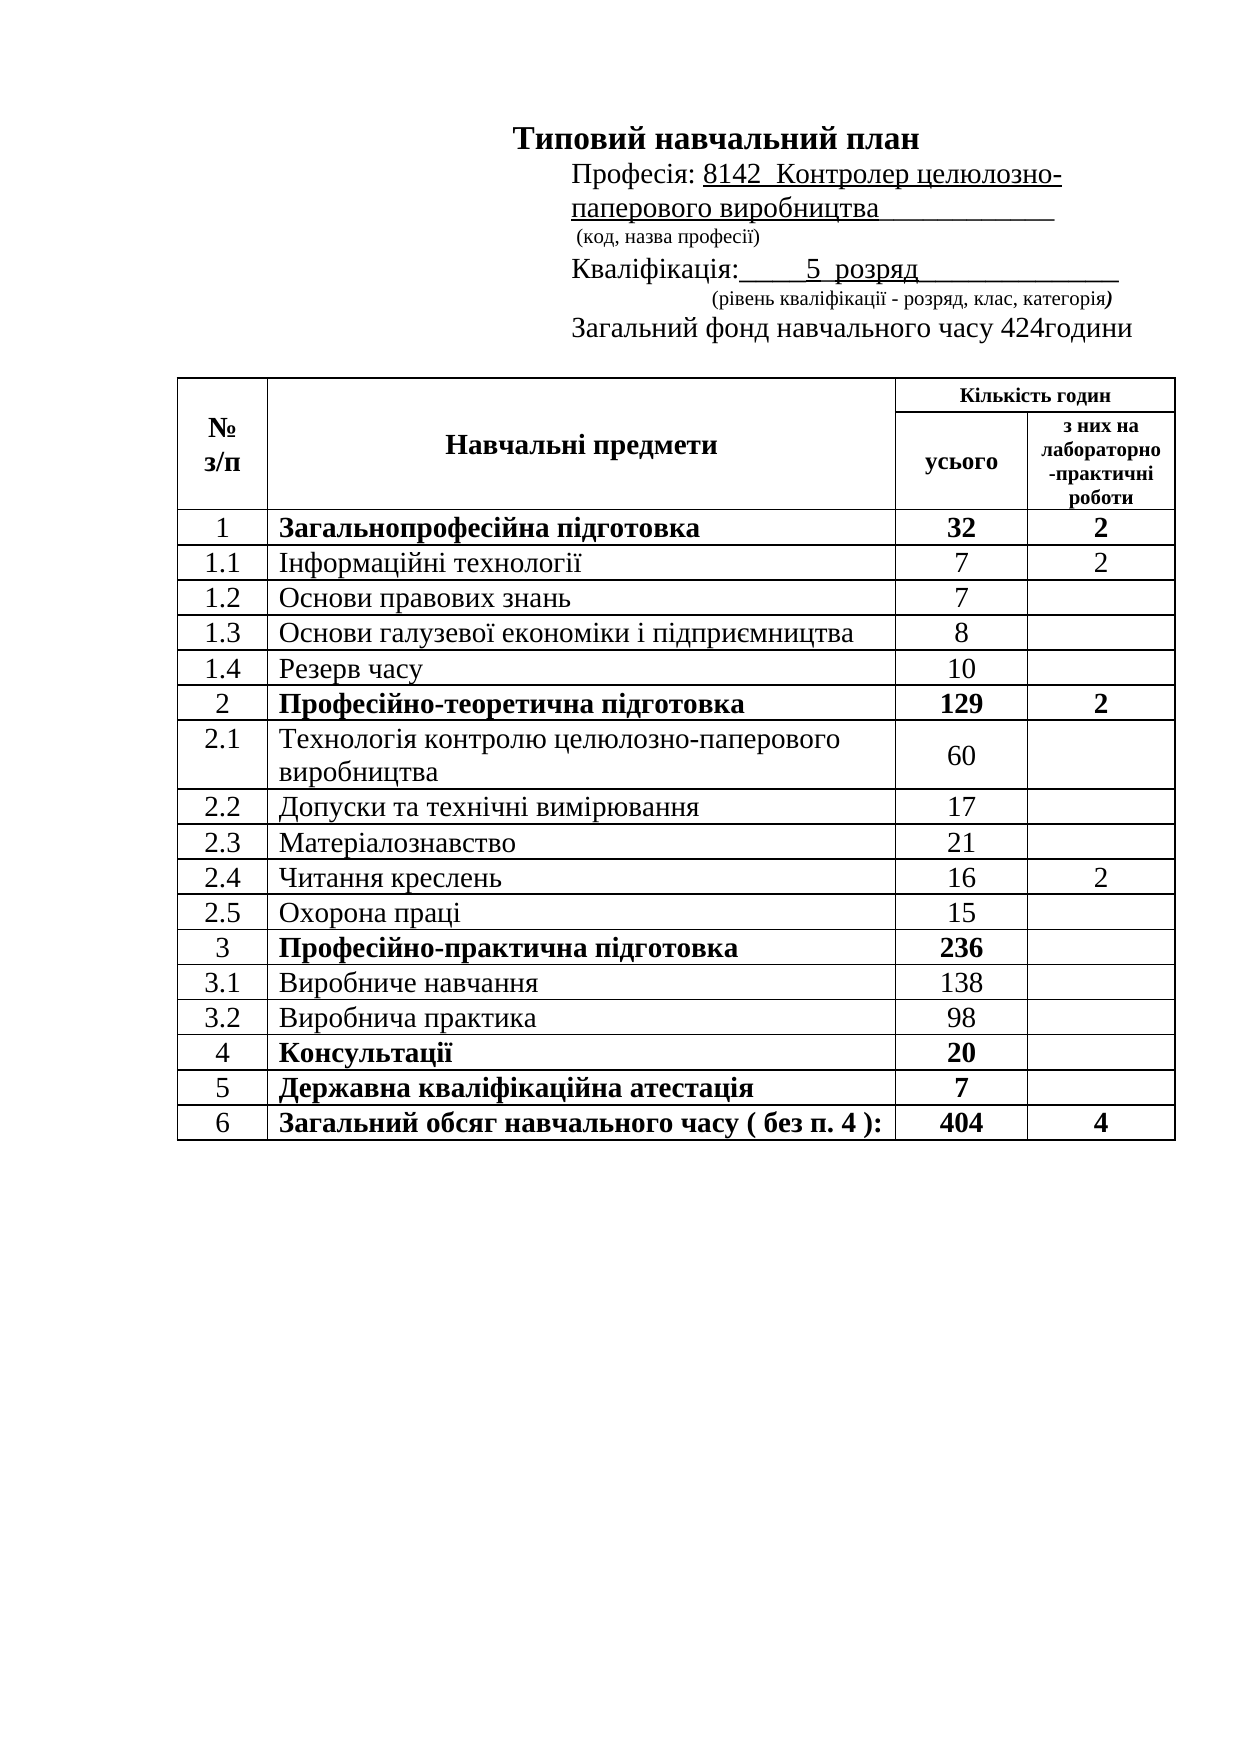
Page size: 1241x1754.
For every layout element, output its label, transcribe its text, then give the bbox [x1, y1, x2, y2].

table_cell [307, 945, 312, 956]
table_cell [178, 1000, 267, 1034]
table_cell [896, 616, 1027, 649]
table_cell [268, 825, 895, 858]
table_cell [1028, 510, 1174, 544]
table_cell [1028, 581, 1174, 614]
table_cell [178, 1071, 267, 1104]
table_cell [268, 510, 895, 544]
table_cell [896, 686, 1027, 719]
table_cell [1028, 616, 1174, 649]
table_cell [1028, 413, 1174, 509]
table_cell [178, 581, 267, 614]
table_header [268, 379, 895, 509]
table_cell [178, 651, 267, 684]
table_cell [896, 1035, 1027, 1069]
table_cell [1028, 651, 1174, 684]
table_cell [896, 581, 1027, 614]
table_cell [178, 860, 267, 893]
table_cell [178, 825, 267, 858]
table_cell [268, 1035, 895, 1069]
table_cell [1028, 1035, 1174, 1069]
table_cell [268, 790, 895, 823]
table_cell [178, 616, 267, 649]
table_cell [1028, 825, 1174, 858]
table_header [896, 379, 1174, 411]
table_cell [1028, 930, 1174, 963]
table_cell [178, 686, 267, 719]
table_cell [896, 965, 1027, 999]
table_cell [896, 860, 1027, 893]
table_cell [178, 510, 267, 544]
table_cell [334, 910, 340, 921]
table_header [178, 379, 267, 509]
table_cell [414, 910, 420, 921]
text Професія: 8142 Контролер целюлозно-паперового виробництва____________ [571, 156, 1181, 223]
text Загальний фонд навчального часу 424години [571, 310, 1181, 343]
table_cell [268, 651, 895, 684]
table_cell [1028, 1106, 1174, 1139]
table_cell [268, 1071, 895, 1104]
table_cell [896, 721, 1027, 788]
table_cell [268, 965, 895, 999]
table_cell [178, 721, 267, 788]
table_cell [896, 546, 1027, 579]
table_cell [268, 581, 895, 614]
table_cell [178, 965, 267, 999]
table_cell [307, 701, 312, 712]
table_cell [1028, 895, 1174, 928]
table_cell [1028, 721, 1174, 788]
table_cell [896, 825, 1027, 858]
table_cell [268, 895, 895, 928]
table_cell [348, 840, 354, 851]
text (код, назва професії) [571, 223, 1181, 248]
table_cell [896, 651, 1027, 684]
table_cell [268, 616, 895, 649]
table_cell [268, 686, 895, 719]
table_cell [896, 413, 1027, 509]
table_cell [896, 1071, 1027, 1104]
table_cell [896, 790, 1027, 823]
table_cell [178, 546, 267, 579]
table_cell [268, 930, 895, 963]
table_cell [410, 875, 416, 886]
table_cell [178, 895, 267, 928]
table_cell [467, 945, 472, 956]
text (рівень кваліфікації - розряд, клас, категорія) [571, 286, 1181, 310]
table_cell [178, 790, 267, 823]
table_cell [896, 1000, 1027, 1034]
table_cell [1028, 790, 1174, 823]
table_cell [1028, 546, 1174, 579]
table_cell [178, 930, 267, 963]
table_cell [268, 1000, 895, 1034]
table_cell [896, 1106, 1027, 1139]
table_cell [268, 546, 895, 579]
text Типовий навчальний план [177, 118, 1181, 156]
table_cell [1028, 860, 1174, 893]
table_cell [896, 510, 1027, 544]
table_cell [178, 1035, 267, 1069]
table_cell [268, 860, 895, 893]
text Кваліфікація:____5_розряд____________ [571, 248, 1181, 286]
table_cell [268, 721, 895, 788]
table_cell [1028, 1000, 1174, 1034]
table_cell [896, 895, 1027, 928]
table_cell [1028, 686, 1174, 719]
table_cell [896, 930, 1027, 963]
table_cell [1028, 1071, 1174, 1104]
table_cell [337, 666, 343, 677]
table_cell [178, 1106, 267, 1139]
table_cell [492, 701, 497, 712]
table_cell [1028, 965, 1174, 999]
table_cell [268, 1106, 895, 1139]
